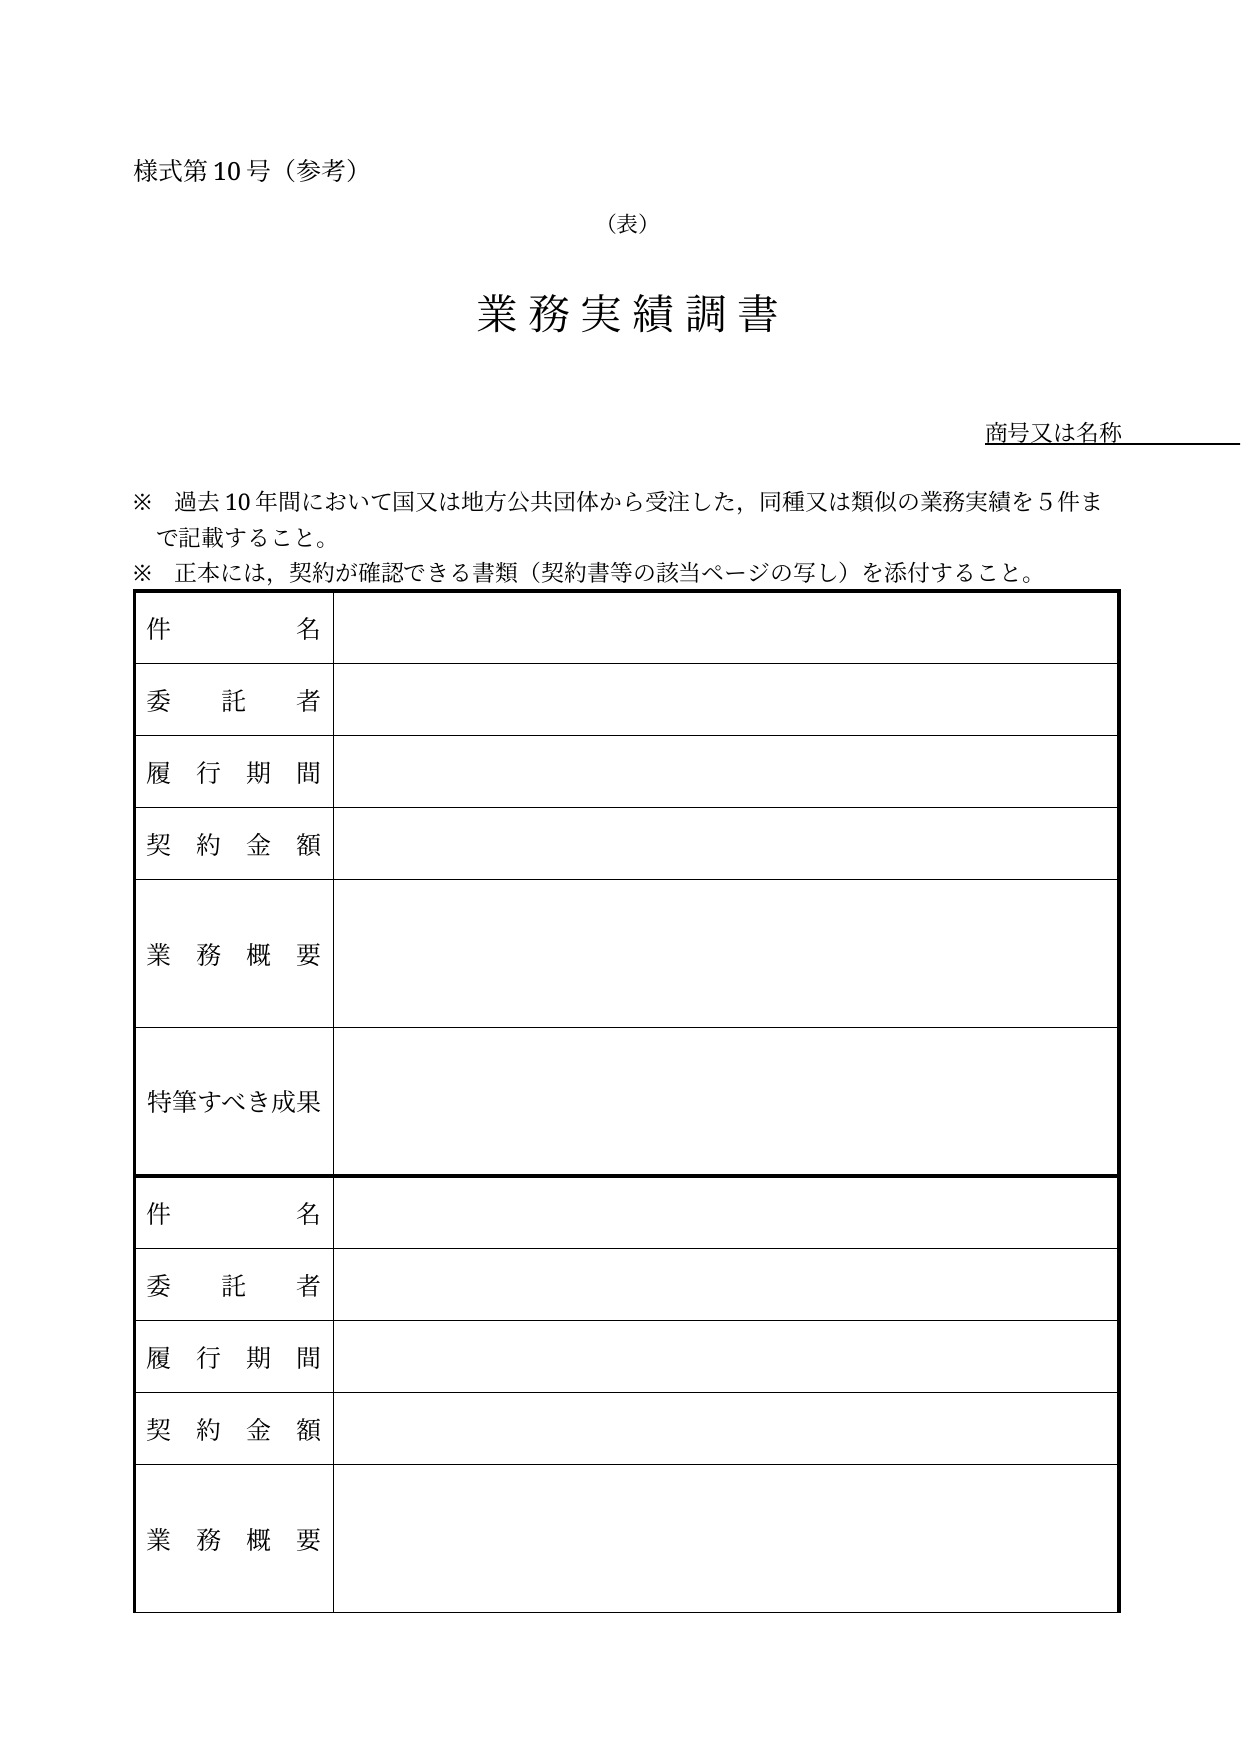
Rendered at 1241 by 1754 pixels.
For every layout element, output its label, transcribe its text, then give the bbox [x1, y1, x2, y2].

table_cell 履 行 期 間 [136, 736, 333, 807]
text ※ 過去10年間において国又は地方公共団体から受注した，同種又は類似の業務実績を５件まで記載すること。 [133, 483, 1122, 554]
table_cell 履 行 期 間 [136, 1321, 333, 1392]
table_cell 契 約 金 額 [136, 808, 333, 879]
text 様式第10号（参考） [133, 134, 1122, 205]
table_cell [334, 664, 1117, 735]
text ※ 正本には，契約が確認できる書類（契約書等の該当ページの写し）を添付すること。 [133, 554, 1122, 589]
table_header 件 名 [136, 593, 333, 663]
table_cell [334, 1249, 1117, 1320]
text （表） [133, 205, 1122, 240]
text 業 務 実 績 調 書 [133, 276, 1122, 347]
table_cell [334, 736, 1117, 807]
table_cell [334, 1393, 1117, 1464]
table_cell 特筆すべき成果 [136, 1028, 333, 1174]
table_cell 業 務 概 要 [136, 880, 333, 1027]
table_cell [334, 808, 1117, 879]
table_cell [334, 1321, 1117, 1392]
table_cell [334, 880, 1117, 1027]
table_cell [334, 1028, 1117, 1174]
table_cell 業 務 概 要 [136, 1465, 333, 1612]
text 商号又は名称 [133, 415, 1122, 448]
table_cell [334, 1465, 1117, 1612]
table_cell 契 約 金 額 [136, 1393, 333, 1464]
table_header [334, 593, 1117, 663]
table_cell [334, 1178, 1117, 1248]
table_cell 件 名 [136, 1178, 333, 1248]
table_cell 委 託 者 [136, 1249, 333, 1320]
table_cell 委 託 者 [136, 664, 333, 735]
